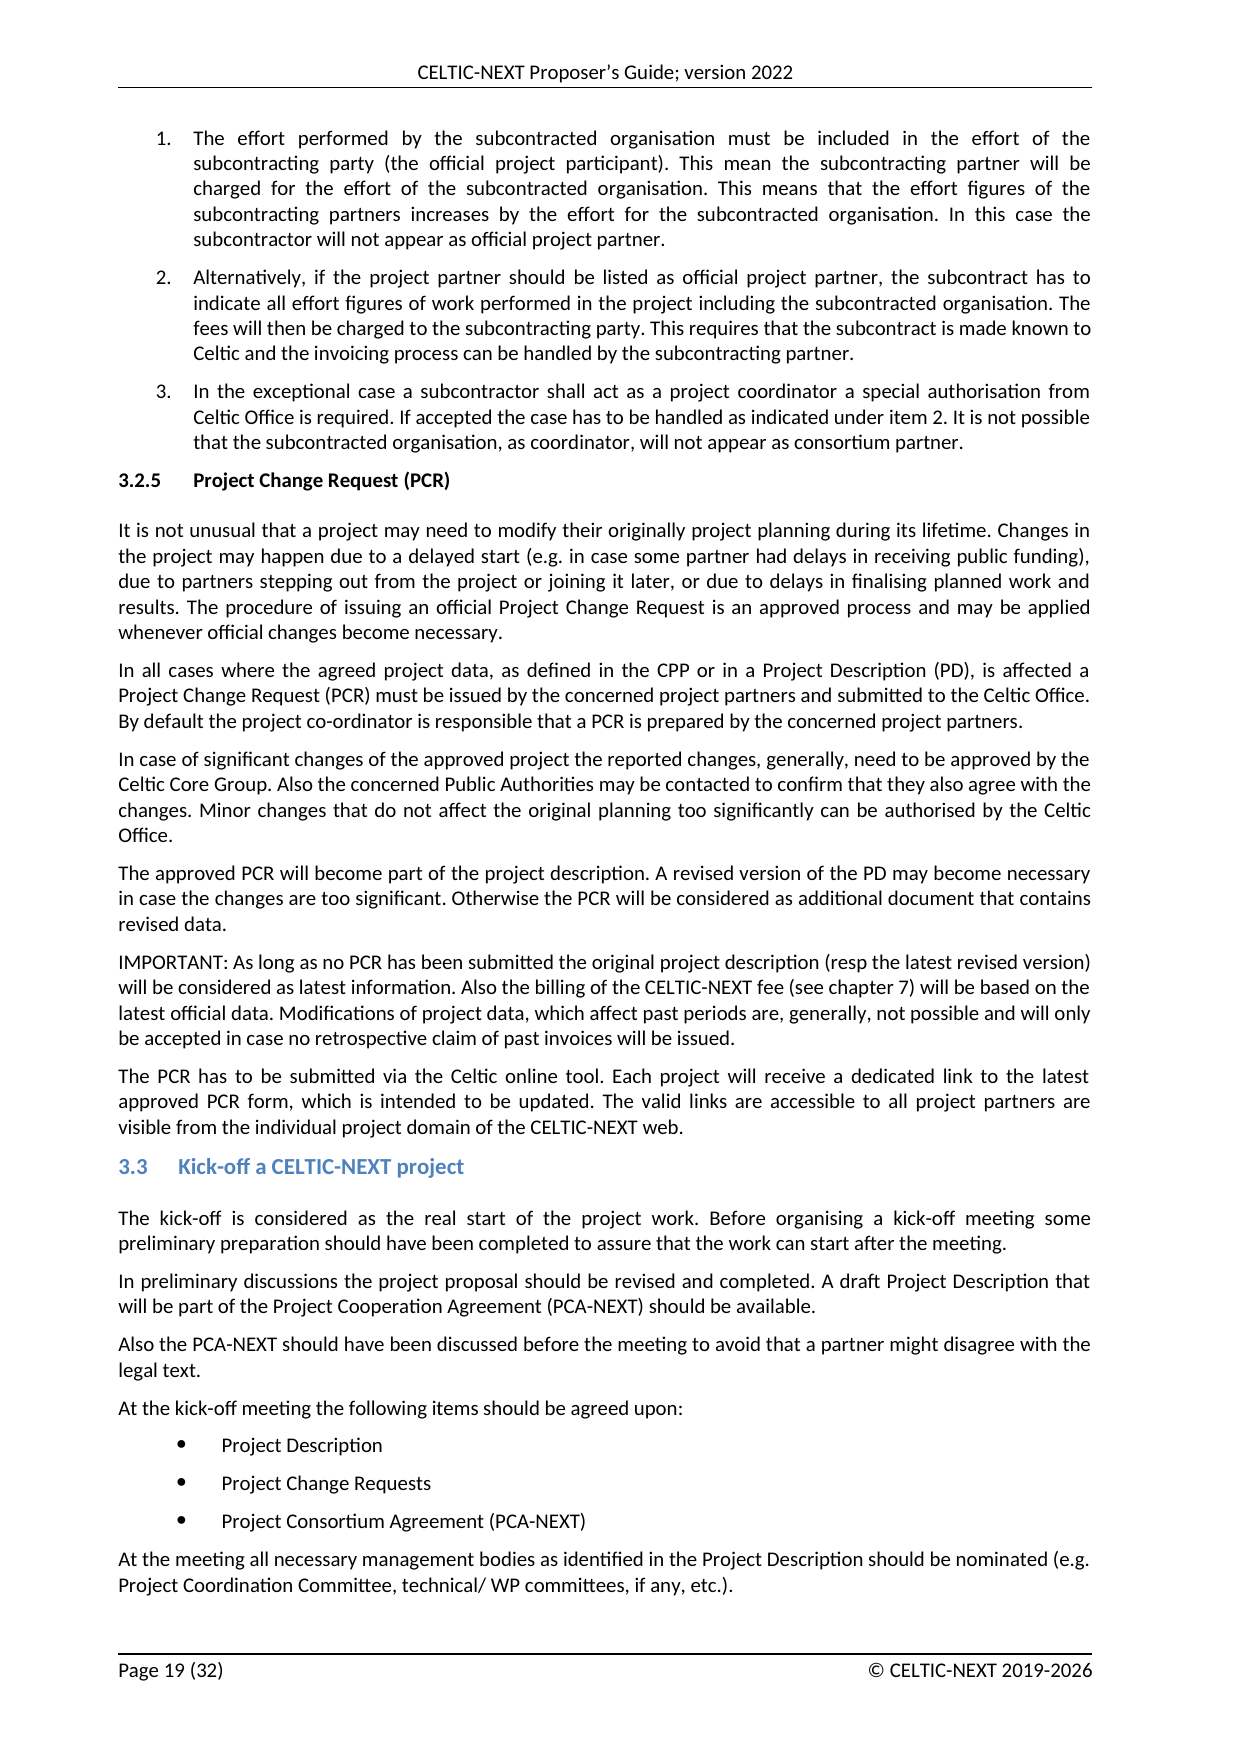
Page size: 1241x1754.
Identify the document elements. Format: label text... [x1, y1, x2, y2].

text Also the PCA-NEXT should have been discussed before the meeting to avoid that a partner might disagree with the legal text. [118, 1331, 1092, 1382]
list Project Description [177, 1433, 1092, 1458]
list Project Consortium Agreement (PCA-NEXT) [177, 1508, 1092, 1534]
subtitle Kick-off a CELTIC-NEXT project [118, 1152, 1092, 1180]
text The has to be submitted via the Celtic online tool. Each project will receive a dedicated link to the latest approved form, which is intended to be updated. The valid links are accessible to all project partners are visible from the individual project domain of the CELTIC-NEXT web. [118, 1063, 1092, 1139]
text IMPORTANT: As long as no has been submitted the original project description (resp the latest revised version) will be considered as latest information. Also the billing of the CELTIC-NEXT fee (see chapter 7) will be based on the latest official data. Modifications of project data, which affect past periods are, generally, not possible and will only be accepted in case no retrospective claim of past invoices will be issued. [118, 949, 1092, 1051]
text In preliminary discussions the project proposal should be revised and completed. A draft Project Description that will be part of the Project Cooperation Agreement (PCA-NEXT) should be available. [118, 1268, 1092, 1319]
text The kick-off is considered as the real start of the project work. Before organising a kick-off meeting some preliminary preparation should have been completed to assure that the work can start after the meeting. [118, 1205, 1092, 1256]
text It is not unusual that a project may need to modify their originally project planning during its lifetime. Changes in the project may happen due to a delayed start (e.g. in case some partner had delays in receiving public funding), due to partners stepping out from the project or joining it later, or due to delays in finalising planned work and results. The procedure of issuing an official Project Change Request is an approved process and may be applied whenever official changes become necessary. [118, 518, 1092, 645]
list Alternatively, if the project partner should be listed as official project partner, the subcontract has to indicate all effort figures of work performed in the project including the subcontracted organisation. The fees will then be charged to the subcontracting party. This requires that the subcontract is made known to Celtic and the invoicing process can be handled by the subcontracting partner. [156, 264, 1092, 366]
list Project Change Requests [177, 1471, 1092, 1496]
text At the meeting all necessary management bodies as identified in the Project Description should be nominated (e.g. Project Coordination Committee, technical/ WP committees, if any, etc.). [118, 1546, 1092, 1597]
text At the kick-off meeting the following items should be agreed upon: [118, 1395, 1092, 1420]
list In the exceptional case a subcontractor shall act as a project coordinator a special authorisation from Celtic Office is required. If accepted the case has to be handled as indicated under item 2. It is not possible that the subcontracted organisation, as coordinator, will not appear as consortium partner. [156, 378, 1092, 455]
list The effort performed by the subcontracted organisation must be included in the effort of the subcontracting party (the official project participant). This mean the subcontracting partner will be charged for the effort of the subcontracted organisation. This means that the effort figures of the subcontracting partners increases by the effort for the subcontracted organisation. In this case the subcontractor will not appear as official project partner. [156, 125, 1092, 252]
subtitle Project Change Request () [118, 467, 1092, 493]
text The approved will become part of the project description. A revised version of the PD may become necessary in case the changes are too significant. Otherwise the will be considered as additional document that contains revised data. [118, 860, 1092, 936]
text In case of significant changes of the approved project the reported changes, generally, need to be approved by the Celtic Core Group. Also the concerned Public Authorities may be contacted to confirm that they also agree with the changes. Minor changes that do not affect the original planning too significantly can be authorised by the Celtic Office. [118, 746, 1092, 848]
text In all cases where the agreed project data, as defined in the CPP or in a Project Description (PD), is affected a Project Change Request () must be issued by the concerned project partners and submitted to the Celtic Office. By default the project co-ordinator is responsible that a is prepared by the concerned project partners. [118, 657, 1092, 733]
